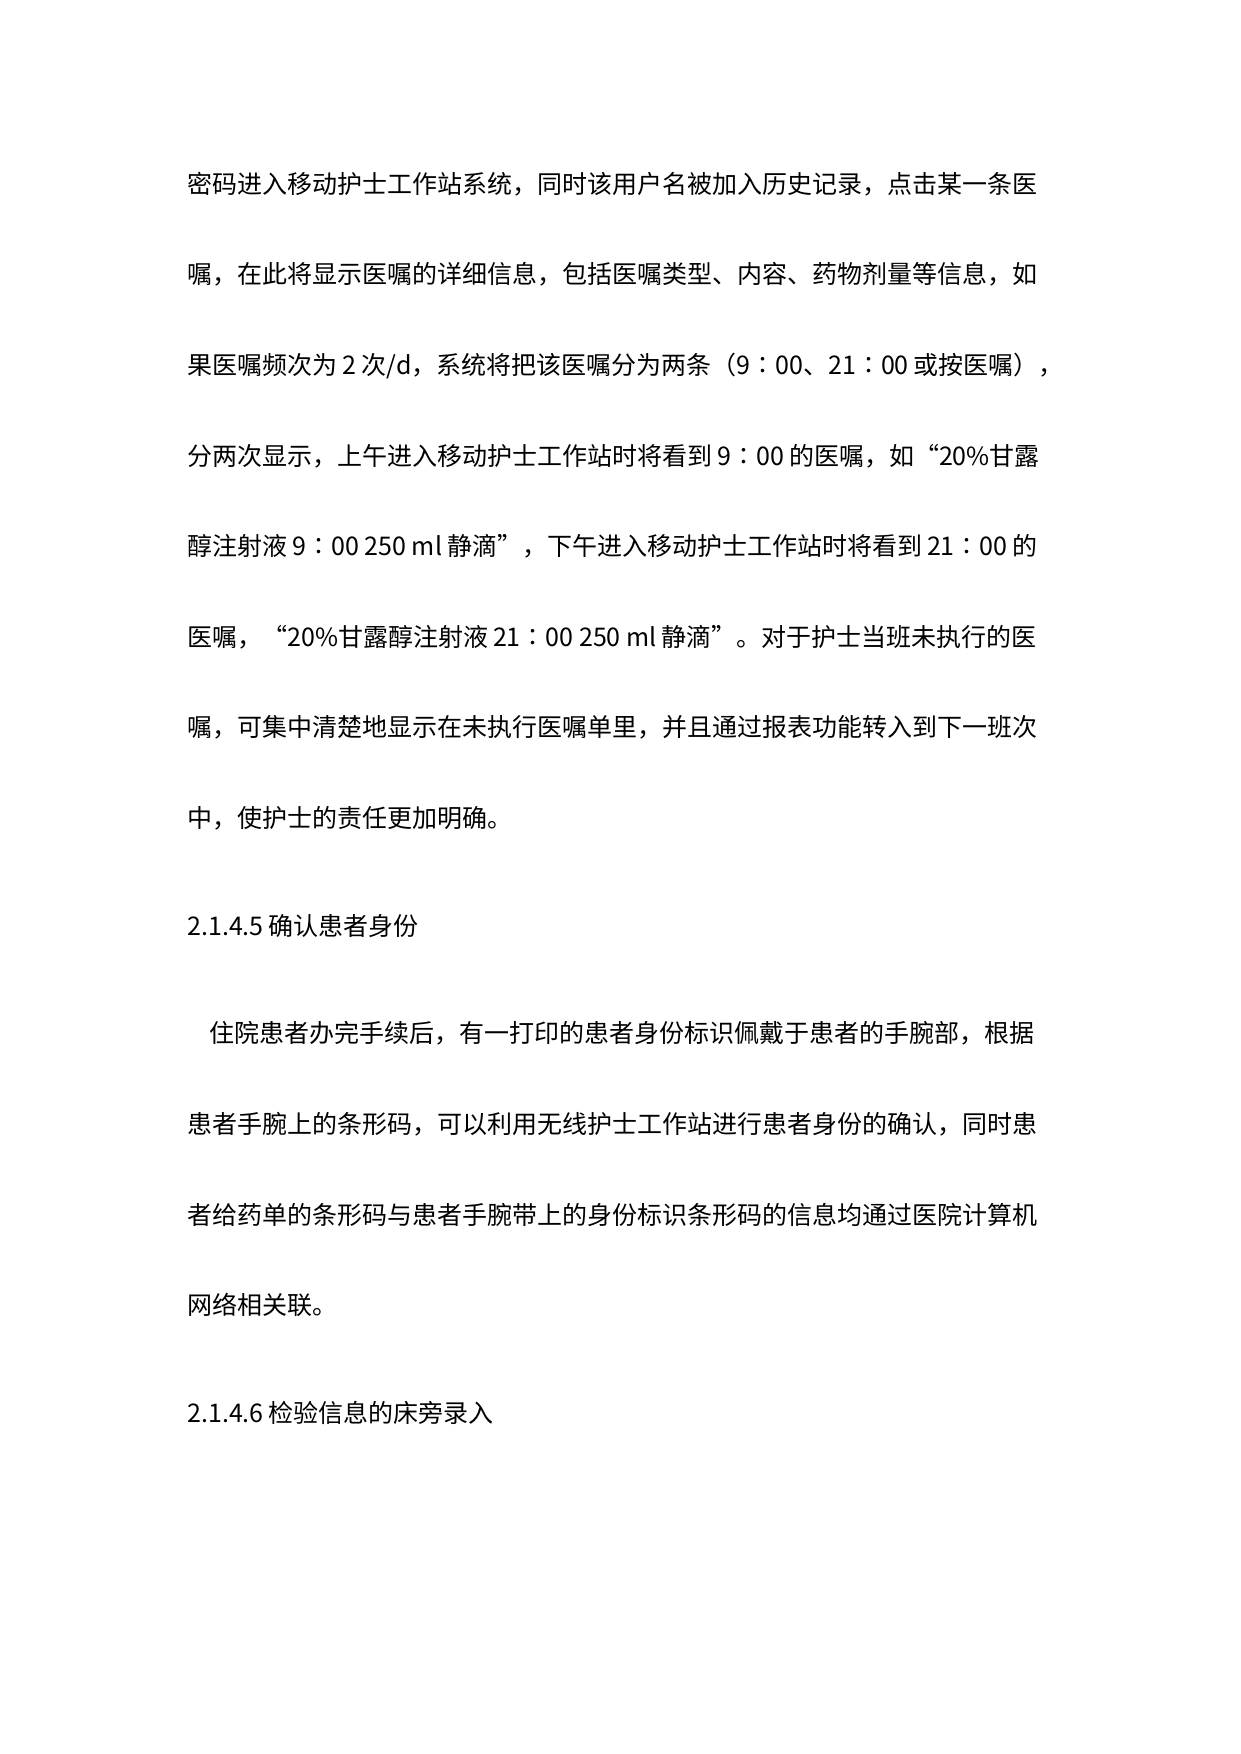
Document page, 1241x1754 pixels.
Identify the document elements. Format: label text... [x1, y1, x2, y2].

text 2.1.4.5确认患者身份 [187, 894, 1053, 954]
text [187, 152, 1053, 847]
text 住院患者办完手续后，有一打印的患者身份标识佩戴于患者的手腕部，根据患者手腕上的条形码，可以利用无线护士工作站进行患者身份的确认，同时患者给药单的条形码与患者手腕带上的身份标识条形码的信息均通过医院计算机网络相关联。 [187, 1002, 1053, 1334]
text 2.1.4.6检验信息的床旁录入 [187, 1381, 1053, 1442]
